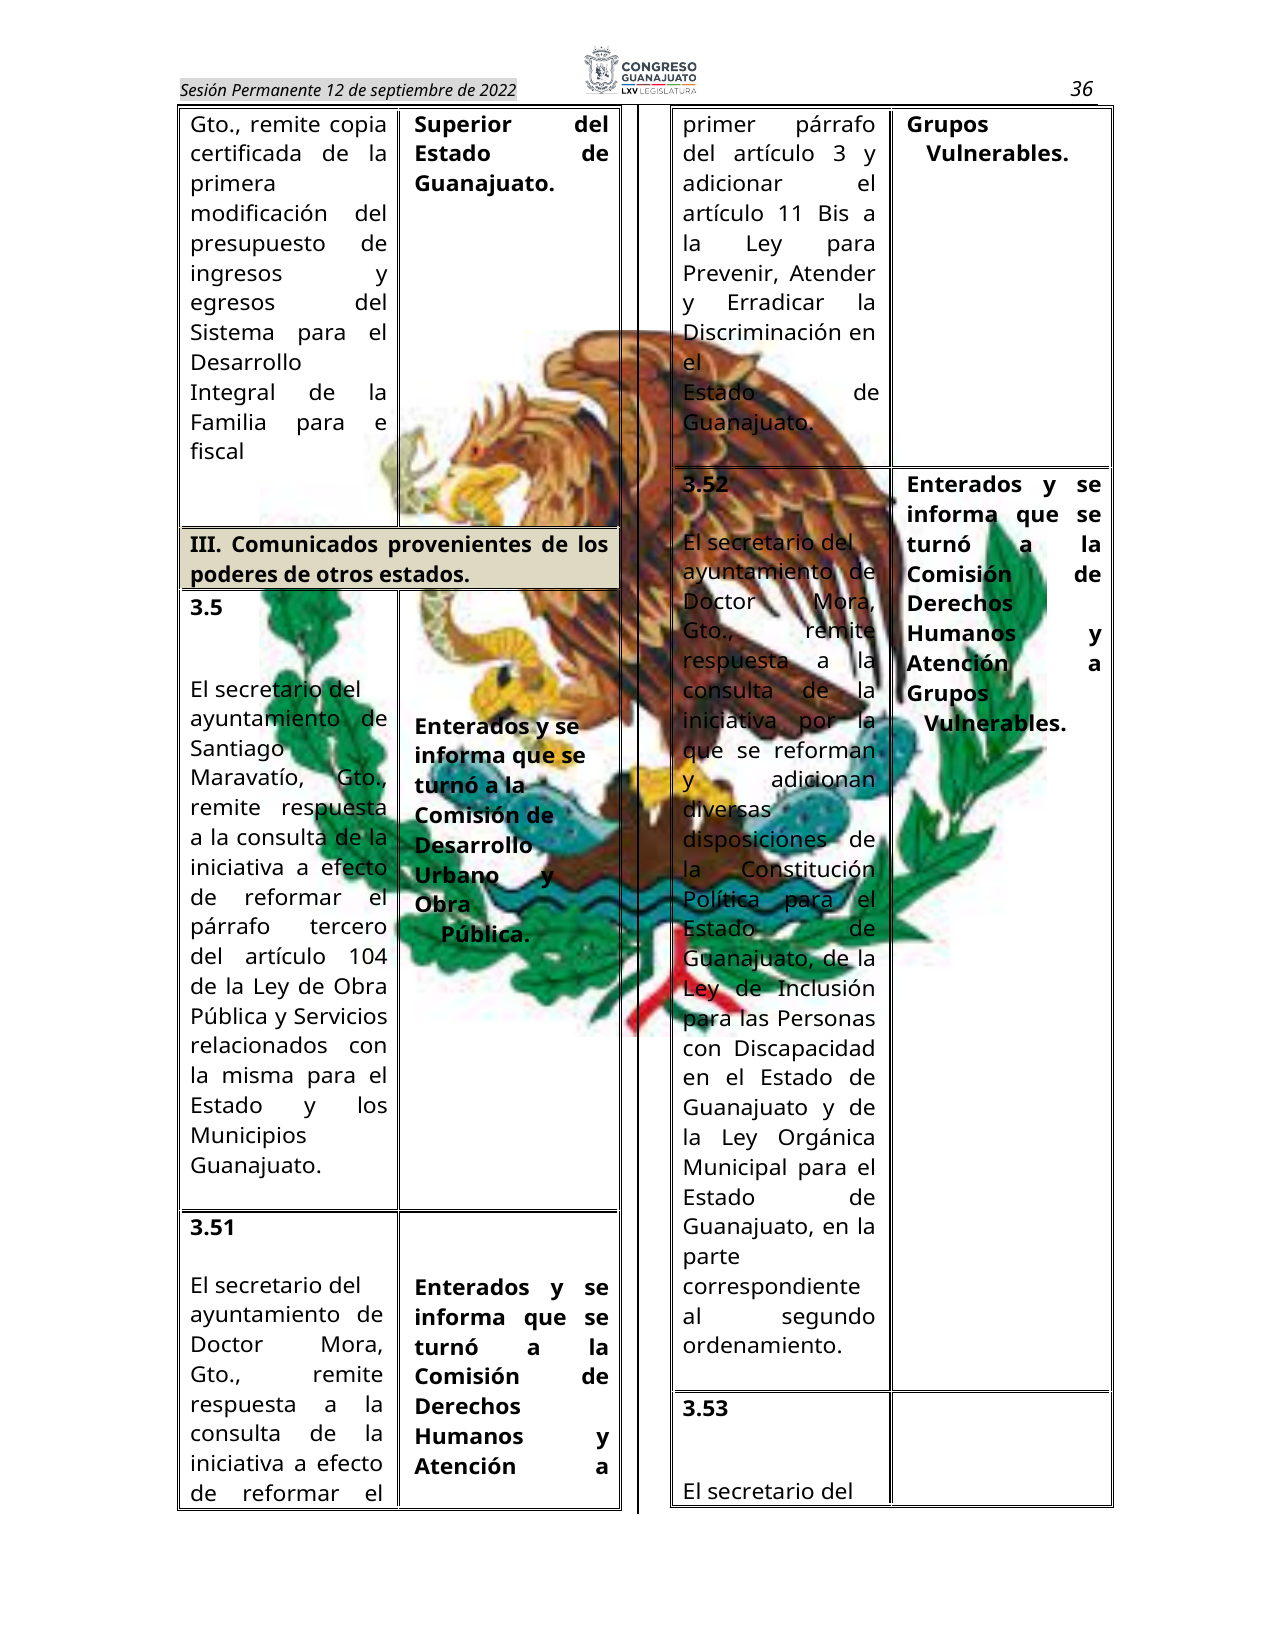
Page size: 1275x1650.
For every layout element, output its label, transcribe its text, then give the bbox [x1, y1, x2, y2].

table_cell 3.5 El secretario del ayuntamiento de Santiago Maravatío, Gto., remite respuesta a la consulta de la iniciativa a efecto de reformar el párrafo tercero del artículo 104 de la Ley de Obra Pública y Servicios relacionados con la misma para el Estado y los Municipios Guanajuato. [179, 588, 399, 1209]
table_cell III. Comunicados provenientes de los poderes de otros estados. [180, 526, 619, 588]
table_cell Enterados y se informa que se turnó a la Comisión de Desarrollo Urbano y Obra Pública. [399, 588, 620, 1209]
table_cell Enterados y se informa que se turnó a la Comisión de Derechos Humanos y Atención a Grupos Vulnerables. [399, 1209, 620, 1508]
table_cell 3.51 El secretario del ayuntamiento de Doctor Mora, Gto., remite respuesta a la consulta de la iniciativa a efecto de reformar el primer párrafo del artículo 3 y adicionar el artículo 11 Bis a la Ley para Prevenir, Atender y Erradicar la Discriminación en el Estado de Guanajuato. [179, 1209, 399, 1508]
table_cell 3.52 El secretario del ayuntamiento de Doctor Mora, Gto., remite respuesta a la consulta de la iniciativa por la que se reforman y adicionan diversas disposiciones de la Constitución Política para el Estado de Guanajuato, de la Ley de Inclusión para las Personas con Discapacidad en el Estado de Guanajuato y de la Ley Orgánica Municipal para el Estado de Guanajuato, en la parte correspondiente al segundo ordenamiento. [671, 466, 891, 1390]
table_cell Enterados y se informa que se turnó a la Comisión de Derechos Humanos y Atención a Grupos Vulnerables. [891, 466, 1113, 1390]
table_cell 3.51 El secretario del ayuntamiento de Doctor Mora, Gto., remite respuesta a la consulta de la iniciativa a efecto de reformar el primer párrafo del artículo 3 y adicionar el artículo 11 Bis a la Ley para Prevenir, Atender y Erradicar la Discriminación en el Estado de Guanajuato. [673, 109, 891, 466]
table_cell Enterados y se informa que se turnó a la Comisión de Derechos Humanos y Atención a Grupos Vulnerables. [891, 109, 1111, 466]
picture [584, 46, 697, 94]
picture [639, 330, 670, 1037]
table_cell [399, 109, 619, 526]
picture [622, 330, 637, 1037]
table_cell Enterados y se informa que se turnó a la Comisión de Asuntos Municipales. [891, 1390, 1113, 1504]
